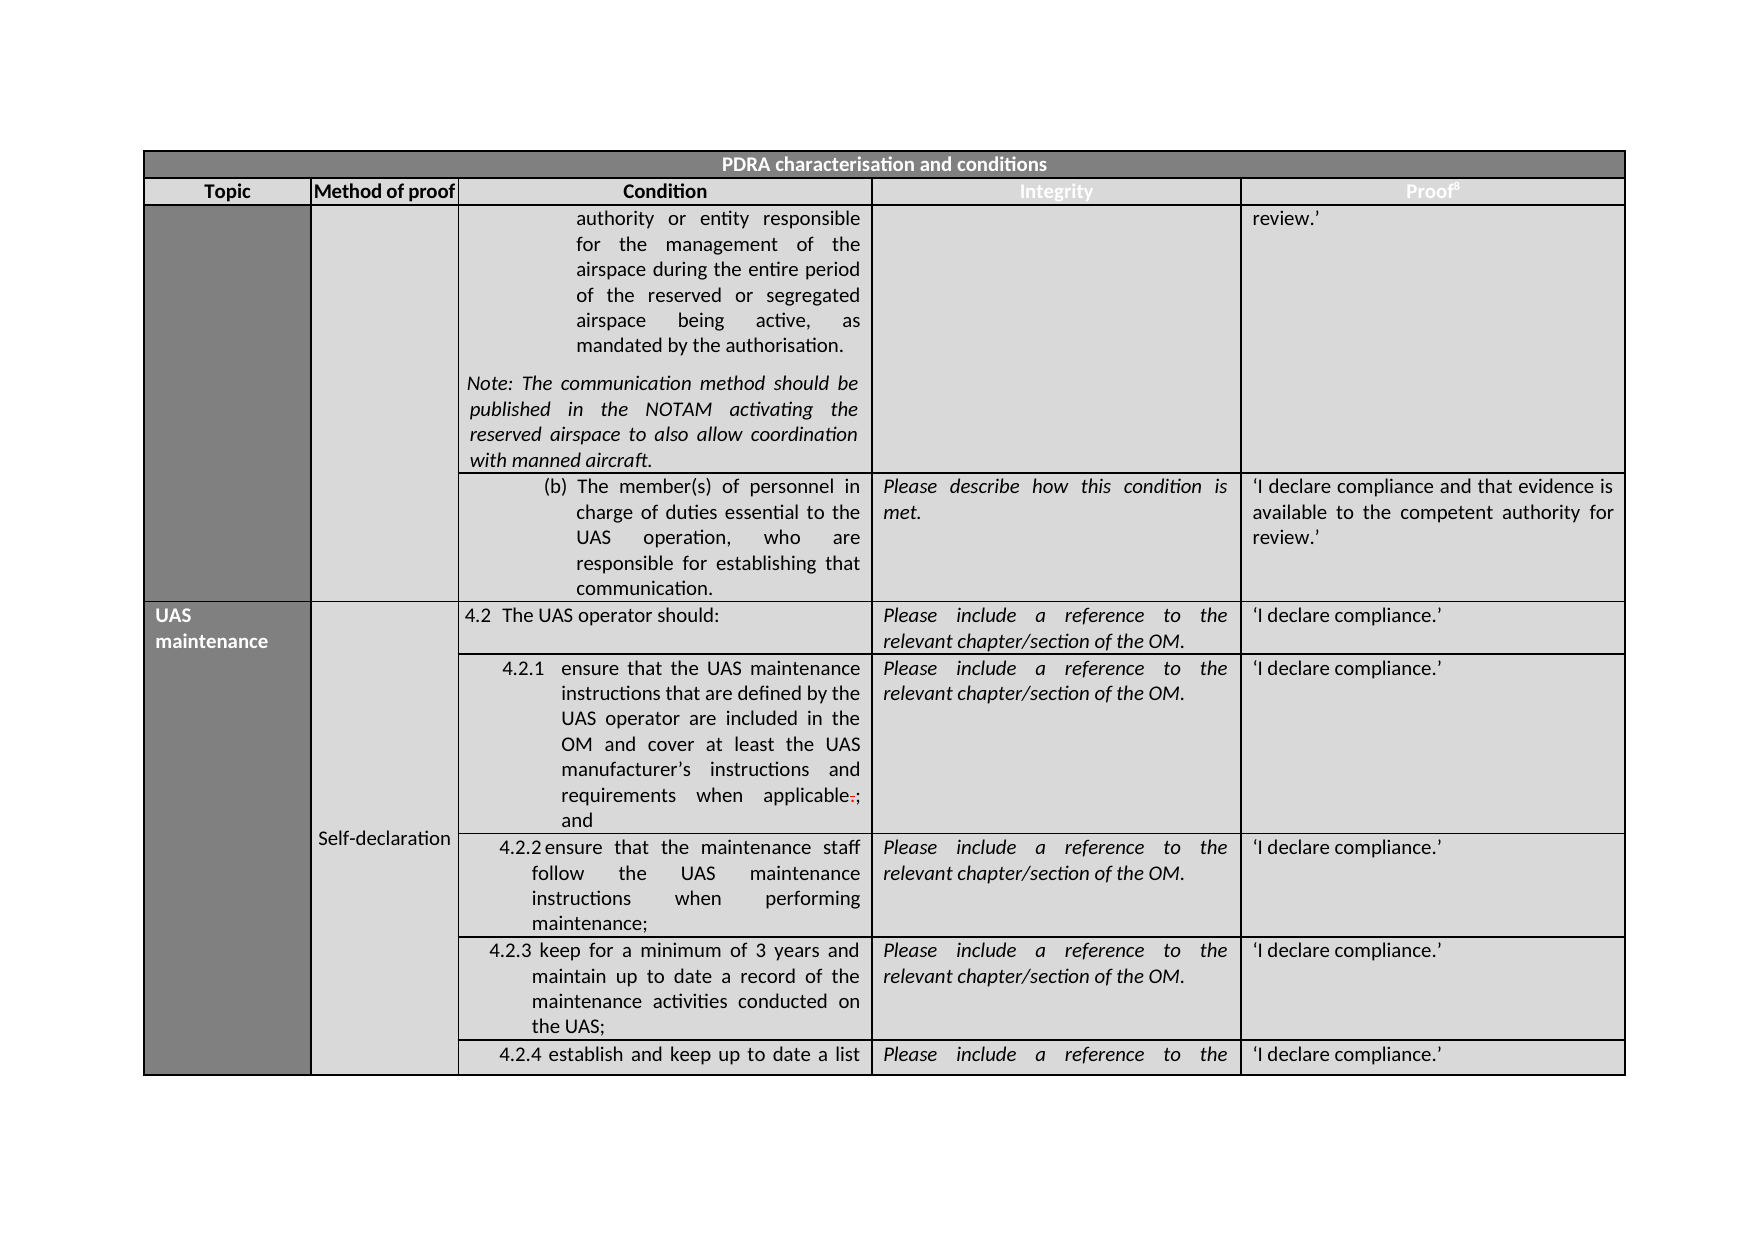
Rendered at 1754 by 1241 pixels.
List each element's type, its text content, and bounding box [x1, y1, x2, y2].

table_cell Self-declaration [312, 602, 458, 1074]
table_cell 4.2.2 ensure that the maintenance staff follow the UAS maintenance instructions when performing maintenance; [459, 834, 871, 936]
table_cell ‘I declare compliance.’ [1242, 938, 1624, 1039]
table_cell Please include a reference to the relevant chapter/section of the OM. [873, 834, 1240, 936]
table_cell Please include a reference to the relevant chapter/section of the OM. [873, 655, 1240, 833]
table_cell Please describe how this condition is met. [873, 474, 1240, 601]
table_header PDRA characterisation and conditions [145, 152, 1624, 177]
table_cell 4.2.1 ensure that the UAS maintenance instructions that are defined by the UAS operator are included in the OM and cover at least the UAS manufacturer’s instructions and requirements when applicable.; and [459, 655, 871, 833]
table_cell Topic [145, 179, 310, 204]
table_cell (b) The member(s) of personnel in charge of duties essential to the UAS operation, who are responsible for establishing that communication. [459, 474, 871, 601]
table_cell ‘I declare compliance.’ [1242, 834, 1624, 936]
table_cell ‘I declare compliance.’ [1242, 1041, 1624, 1074]
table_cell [873, 206, 1240, 472]
table_cell Integrity [873, 179, 1240, 204]
table_cell ‘I declare compliance.’ [1242, 602, 1624, 653]
table_cell UAS maintenance [145, 602, 310, 1074]
table_cell 4.2.3 keep for a minimum of 3 years and maintain up to date a record of the maintenance activities conducted on the UAS; [459, 938, 871, 1039]
table_cell Please include a reference to the relevant chapter/section of the OM. [873, 602, 1240, 653]
table_cell ‘I declare compliance and that evidence is available to the competent authority for review.’ [1242, 474, 1624, 601]
table_cell Method of proof [312, 179, 458, 204]
table_cell Please include a reference to the relevant chapter/section of the OM. [873, 938, 1240, 1039]
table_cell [459, 1041, 871, 1074]
table_cell Condition [459, 179, 871, 204]
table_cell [459, 206, 871, 472]
table_cell Proof8 [1242, 179, 1624, 204]
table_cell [873, 1041, 1240, 1074]
table_cell The UAS operator should: [459, 602, 871, 653]
table_cell ‘I declare compliance.’ [1242, 655, 1624, 833]
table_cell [1242, 206, 1624, 472]
